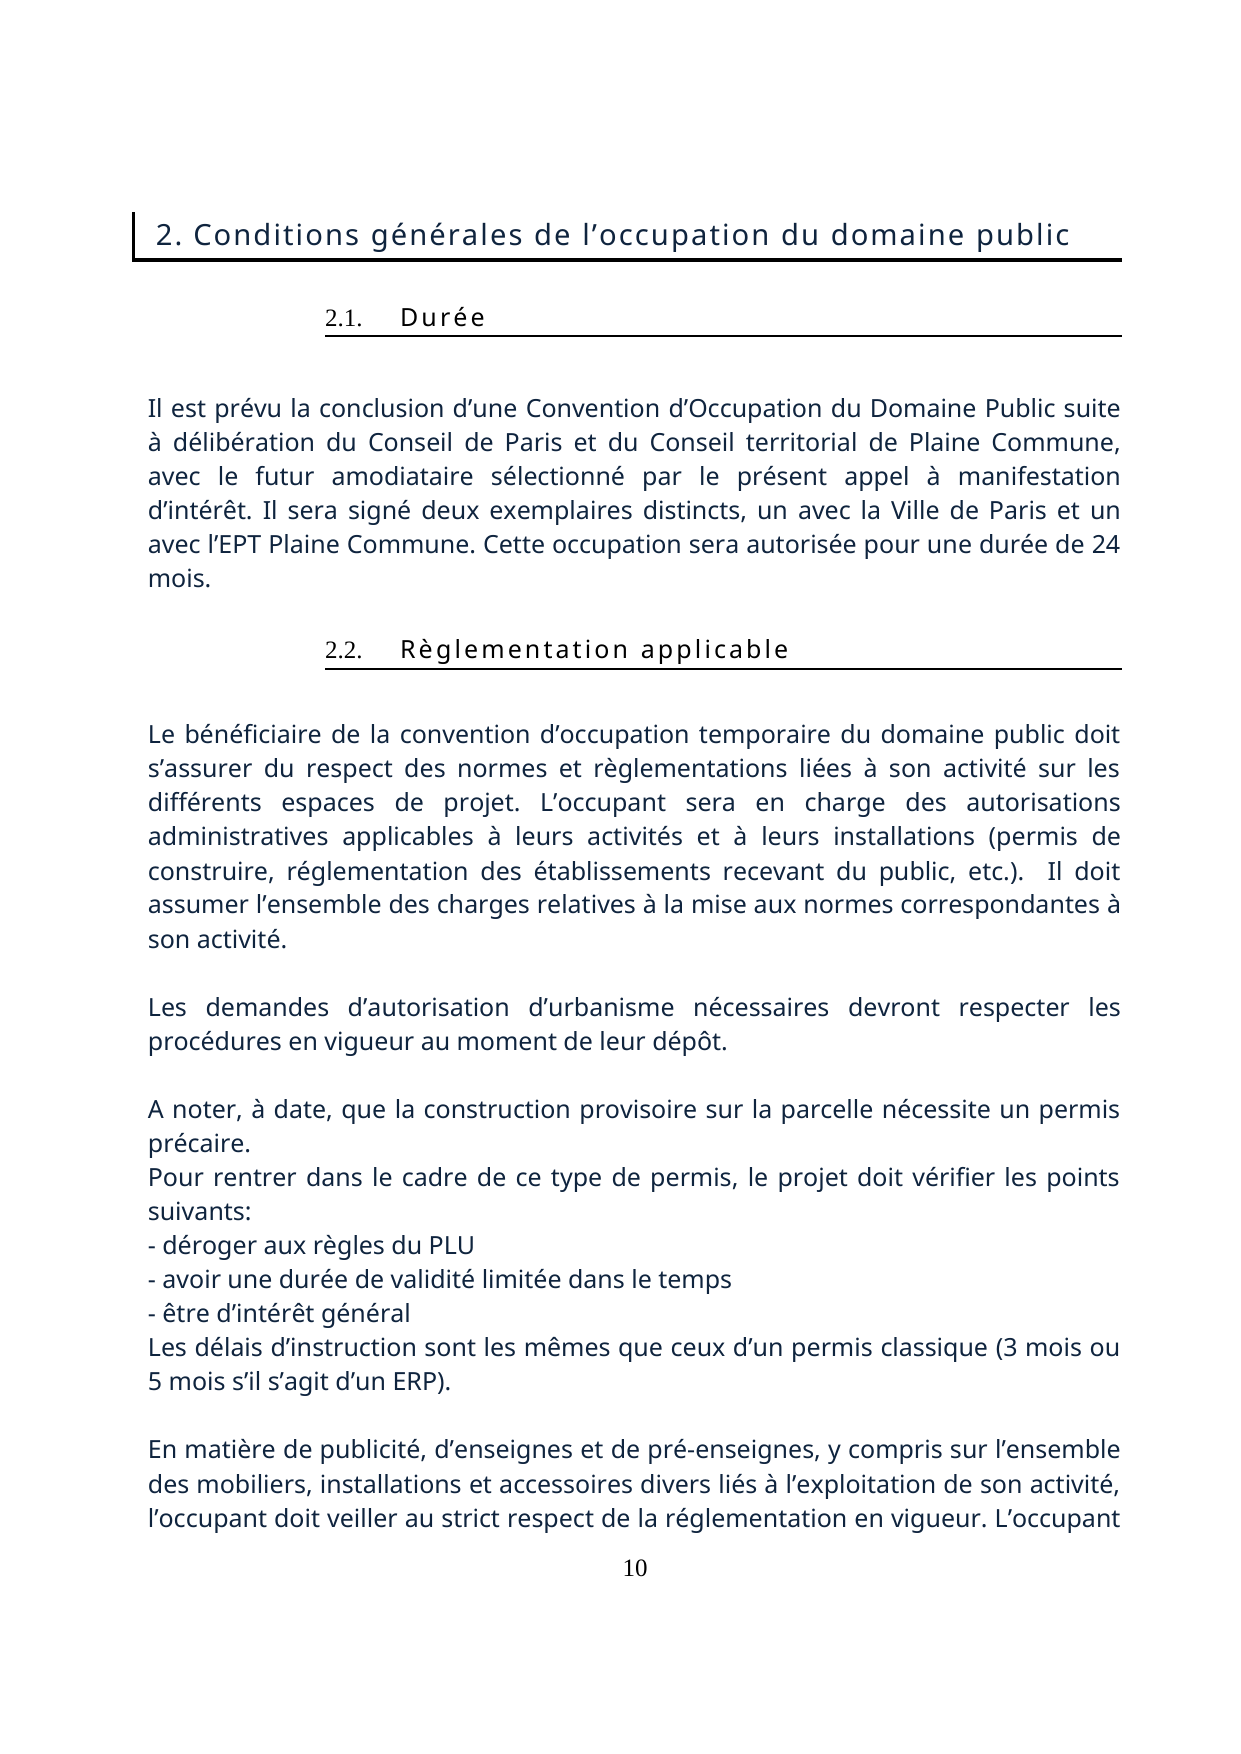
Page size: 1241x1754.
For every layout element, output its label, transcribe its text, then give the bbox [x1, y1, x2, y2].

subtitle Durée [325, 299, 1122, 335]
text Il est prévu la conclusion d’une Convention d’Occupation du Domaine Public suite à délibération du Conseil de Paris et du Conseil territorial de Plaine Commune, avec le futur amodiataire sélectionné par le présent appel à manifestation d’intérêt. Il sera signé deux exemplaires distincts, un avec la Ville de Paris et un avec l’EPT Plaine Commune. Cette occupation sera autorisée pour une durée de 24 mois. [148, 390, 1122, 594]
text Le bénéficiaire de la convention d’occupation temporaire du domaine public doit s’assurer du respect des normes et règlementations liées à son activité sur les différents espaces de projet. L’occupant sera en charge des autorisations administratives applicables à leurs activités et à leurs installations (permis de construire, réglementation des établissements recevant du public, etc.). Il doit assumer l’ensemble des charges relatives à la mise aux normes correspondantes à son activité. [148, 717, 1122, 955]
text - avoir une durée de validité limitée dans le temps [148, 1262, 1122, 1296]
text - être d’intérêt général [148, 1296, 1122, 1330]
text - déroger aux règles du PLU [148, 1228, 1122, 1262]
subtitle Conditions générales de l’occupation du domaine public [135, 213, 1122, 258]
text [148, 1432, 1122, 1534]
text Les demandes d’autorisation d’urbanisme nécessaires devront respecter les procédures en vigueur au moment de leur dépôt. [148, 989, 1122, 1057]
text A noter, à date, que la construction provisoire sur la parcelle nécessite un permis précaire. [148, 1092, 1122, 1160]
subtitle Règlementation applicable [325, 632, 1122, 668]
text Les délais d’instruction sont les mêmes que ceux d’un permis classique (3 mois ou 5 mois s’il s’agit d’un ERP). [148, 1330, 1122, 1398]
text Pour rentrer dans le cadre de ce type de permis, le projet doit vérifier les points suivants: [148, 1160, 1122, 1228]
